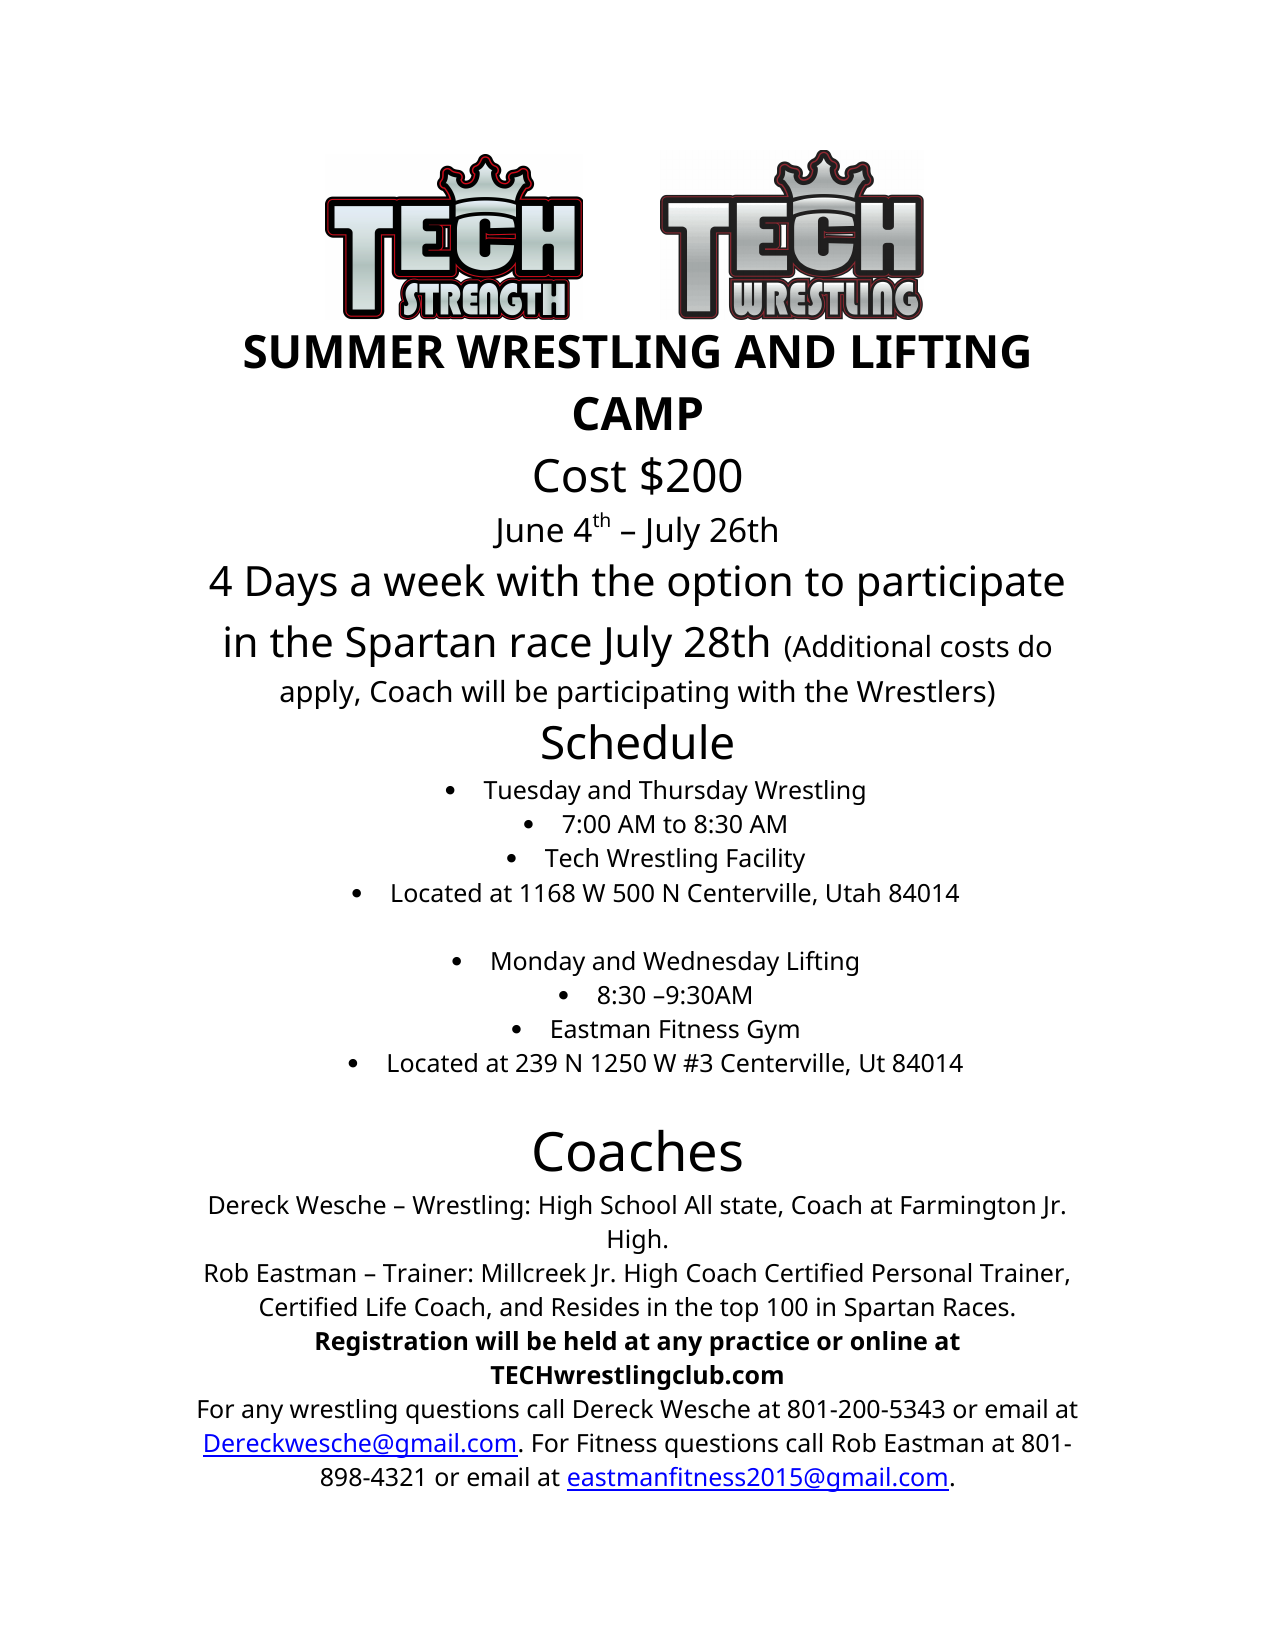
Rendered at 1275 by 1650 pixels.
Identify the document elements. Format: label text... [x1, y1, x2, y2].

text Dereck Wesche – Wrestling: High School All state, Coach at Farmington Jr. High. [187, 1187, 1087, 1256]
list Monday and Wednesday Lifting [225, 943, 1087, 977]
text Cost $200 [187, 444, 1087, 506]
list Tech Wrestling Facility [225, 841, 1087, 875]
text June 4th – July 26th [187, 506, 1087, 552]
list Eastman Fitness Gym [225, 1011, 1087, 1046]
list 8:30 –9:30AM [225, 977, 1087, 1011]
list Located at 239 N 1250 W #3 Centerville, Ut 84014 [225, 1046, 1087, 1079]
text Coaches [187, 1114, 1087, 1187]
list 7:00 AM to 8:30 AM [225, 807, 1087, 841]
list Located at 1168 W 500 N Centerville, Utah 84014 [225, 875, 1087, 909]
text Rob Eastman – Trainer: Millcreek Jr. High Coach Certified Personal Trainer, Certified Life Coach, and Resides in the top 100 in Spartan Races. [187, 1256, 1087, 1324]
list Tuesday and Thursday Wrestling [225, 773, 1087, 807]
picture [325, 154, 583, 320]
text Schedule [187, 711, 1087, 773]
text Registration will be held at any practice or online at TECHwrestlingclub.com [187, 1324, 1087, 1392]
text 4 Days a week with the option to participate in the Spartan race July 28th (Additional costs do apply, Coach will be participating with the Wrestlers) [187, 552, 1087, 711]
text For any wrestling questions call Dereck Wesche at 801-200-5343 or email at Dereckwesche@gmail.com. For Fitness questions call Rob Eastman at 801-898-4321 or email at eastmanfitness2015@gmail.com. [187, 1392, 1087, 1494]
text SUMMER WRESTLING AND LIFTING CAMP [187, 319, 1087, 444]
picture [660, 150, 924, 320]
